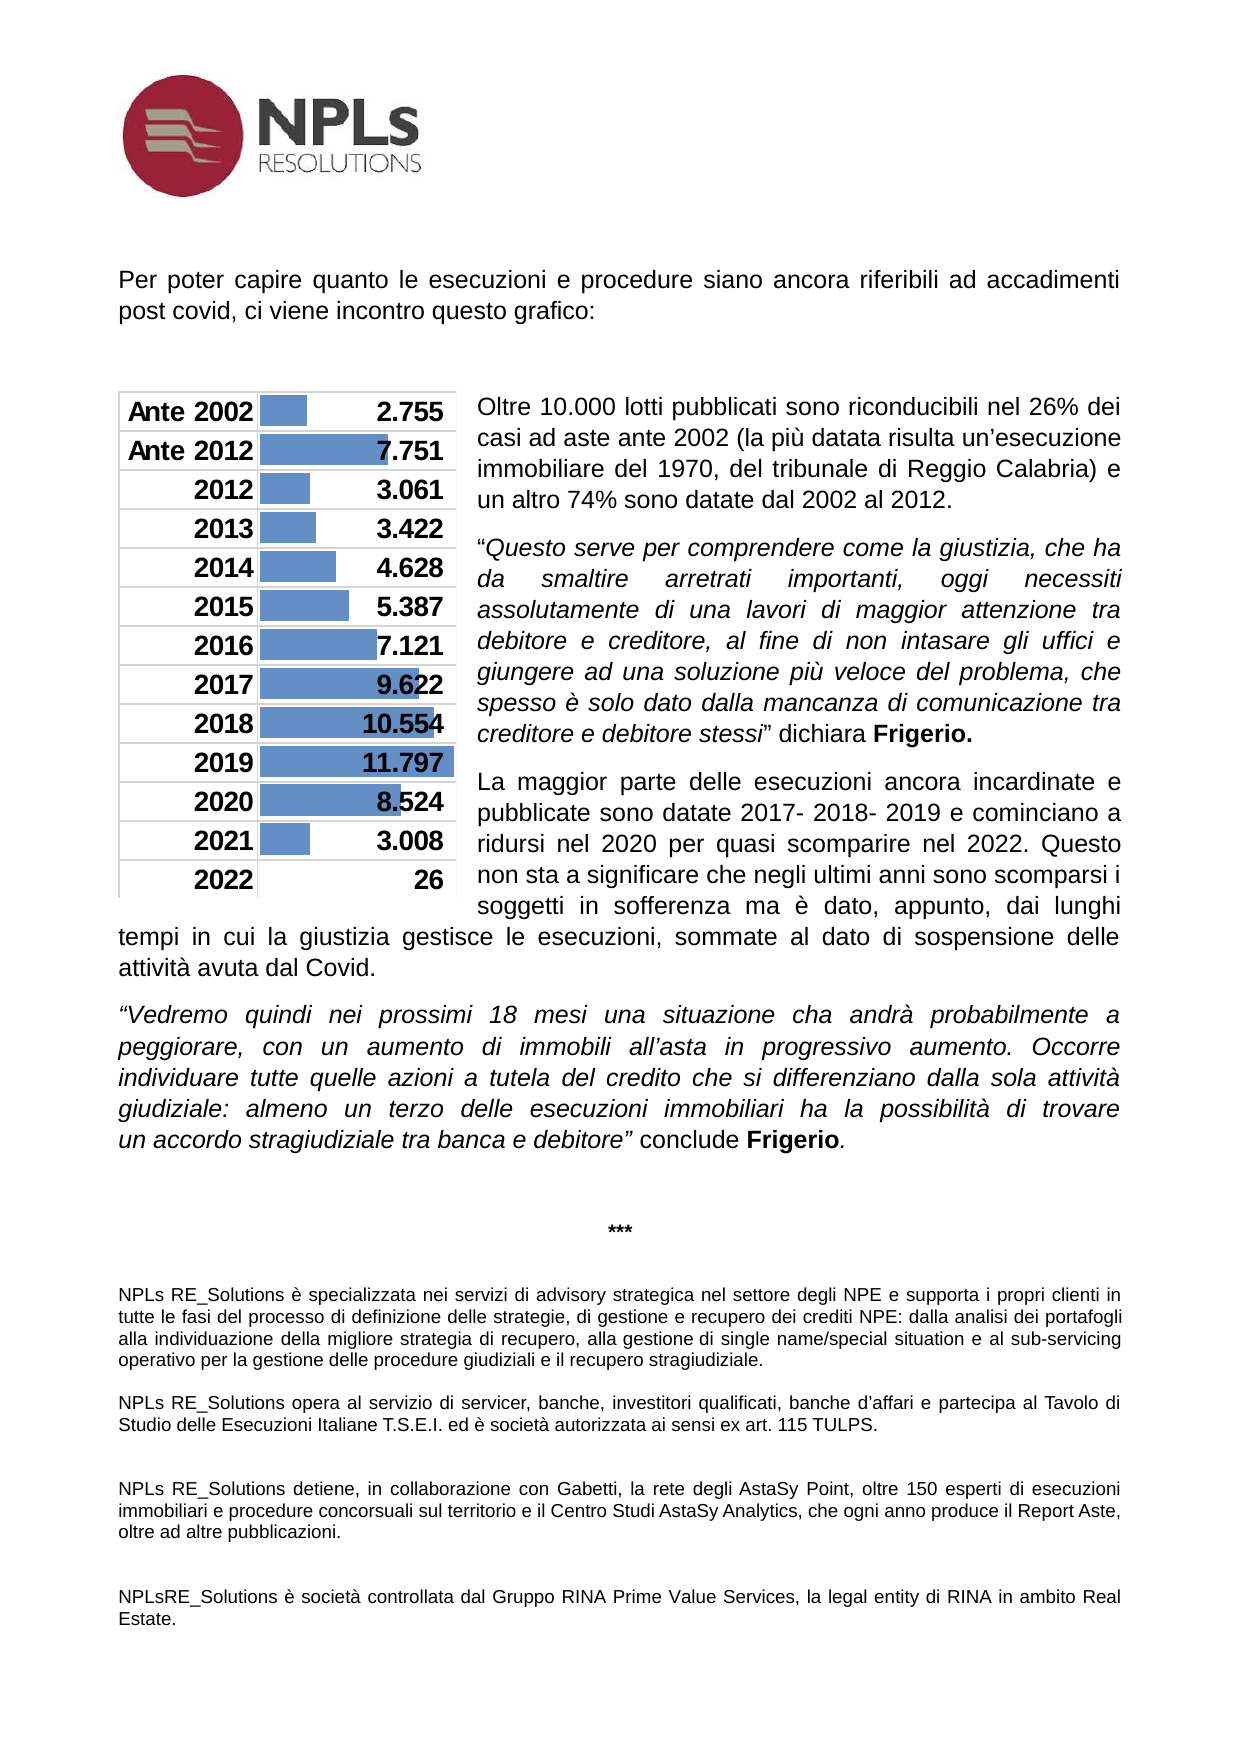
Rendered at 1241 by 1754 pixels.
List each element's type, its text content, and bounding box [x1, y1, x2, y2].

text “Questo serve per comprendere come la giustizia, che ha da smaltire arretrati importanti, oggi necessiti assolutamente di una lavori di maggior attenzione tra debitore e creditore, al fine di non intasare gli uffici e giungere ad una soluzione più veloce del problema, che spesso è solo dato dalla mancanza di comunicazione tra creditore e debitore stessi” dichiara Frigerio. [457, 533, 1122, 748]
text Oltre 10.000 lotti pubblicati sono riconducibili nel 26% dei casi ad aste ante 2002 (la più datata risulta un’esecuzione immobiliare del 1970, del tribunale di Reggio Calabria) e un altro 74% sono datate dal 2002 al 2012. [457, 392, 1122, 514]
text *** [118, 1220, 1122, 1244]
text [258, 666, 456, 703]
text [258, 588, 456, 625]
picture [118, 73, 425, 199]
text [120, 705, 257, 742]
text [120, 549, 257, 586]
text NPLsRE_Solutions è società controllata dal Gruppo RINA Prime Value Services, la legal entity di RINA in ambito Real Estate. [118, 1586, 1122, 1629]
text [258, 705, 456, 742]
text La maggior parte delle esecuzioni ancora incardinate e pubblicate sono datate 2017- 2018- 2019 e cominciano a ridursi nel 2020 per quasi scomparire nel 2022. Questo non sta a significare che negli ultimi anni sono scomparsi i soggetti in sofferenza ma è dato, appunto, dai lunghi tempi in cui la giustizia gestisce le esecuzioni, sommate al dato di sospensione delle attività avuta dal Covid. [118, 767, 1122, 982]
text NPLs RE_Solutions detiene, in collaborazione con Gabetti, la rete degli AstaSy Point, oltre 150 esperti di esecuzioni immobiliari e procedure concorsuali sul territorio e il Centro Studi AstaSy Analytics, che ogni anno produce il Report Aste, oltre ad altre pubblicazioni. [118, 1478, 1122, 1543]
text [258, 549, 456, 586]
text NPLs RE_Solutions opera al servizio di servicer, banche, investitori qualificati, banche d’affari e partecipa al Tavolo di Studio delle Esecuzioni Italiane T.S.E.I. ed è società autorizzata ai sensi ex art. 115 TULPS. [118, 1392, 1122, 1435]
text NPLs RE_Solutions è specializzata nei servizi di advisory strategica nel settore degli NPE e supporta i propri clienti in tutte le fasi del processo di definizione delle strategie, di gestione e recupero dei crediti NPE: dalla analisi dei portafogli alla individuazione della migliore strategia di recupero, alla gestione di single name/special situation e al sub-servicing operativo per la gestione delle procedure giudiziali e il recupero stragiudiziale. [118, 1284, 1122, 1370]
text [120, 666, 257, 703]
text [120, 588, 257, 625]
text Per poter capire quanto le esecuzioni e procedure siano ancora riferibili ad accadimenti post covid, ci viene incontro questo grafico: [118, 265, 1122, 325]
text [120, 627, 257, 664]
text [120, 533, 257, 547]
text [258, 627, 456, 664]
text “Vedremo quindi nei prossimi 18 mesi una situazione cha andrà probabilmente a peggiorare, con un aumento di immobili all’asta in progressivo aumento. Occorre individuare tutte quelle azioni a tutela del credito che si differenziano dalla sola attività giudiziale: almeno un terzo delle esecuzioni immobiliari ha la possibilità di trovare un accordo stragiudiziale tra banca e debitore” conclude Frigerio. [118, 1001, 1122, 1153]
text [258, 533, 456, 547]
